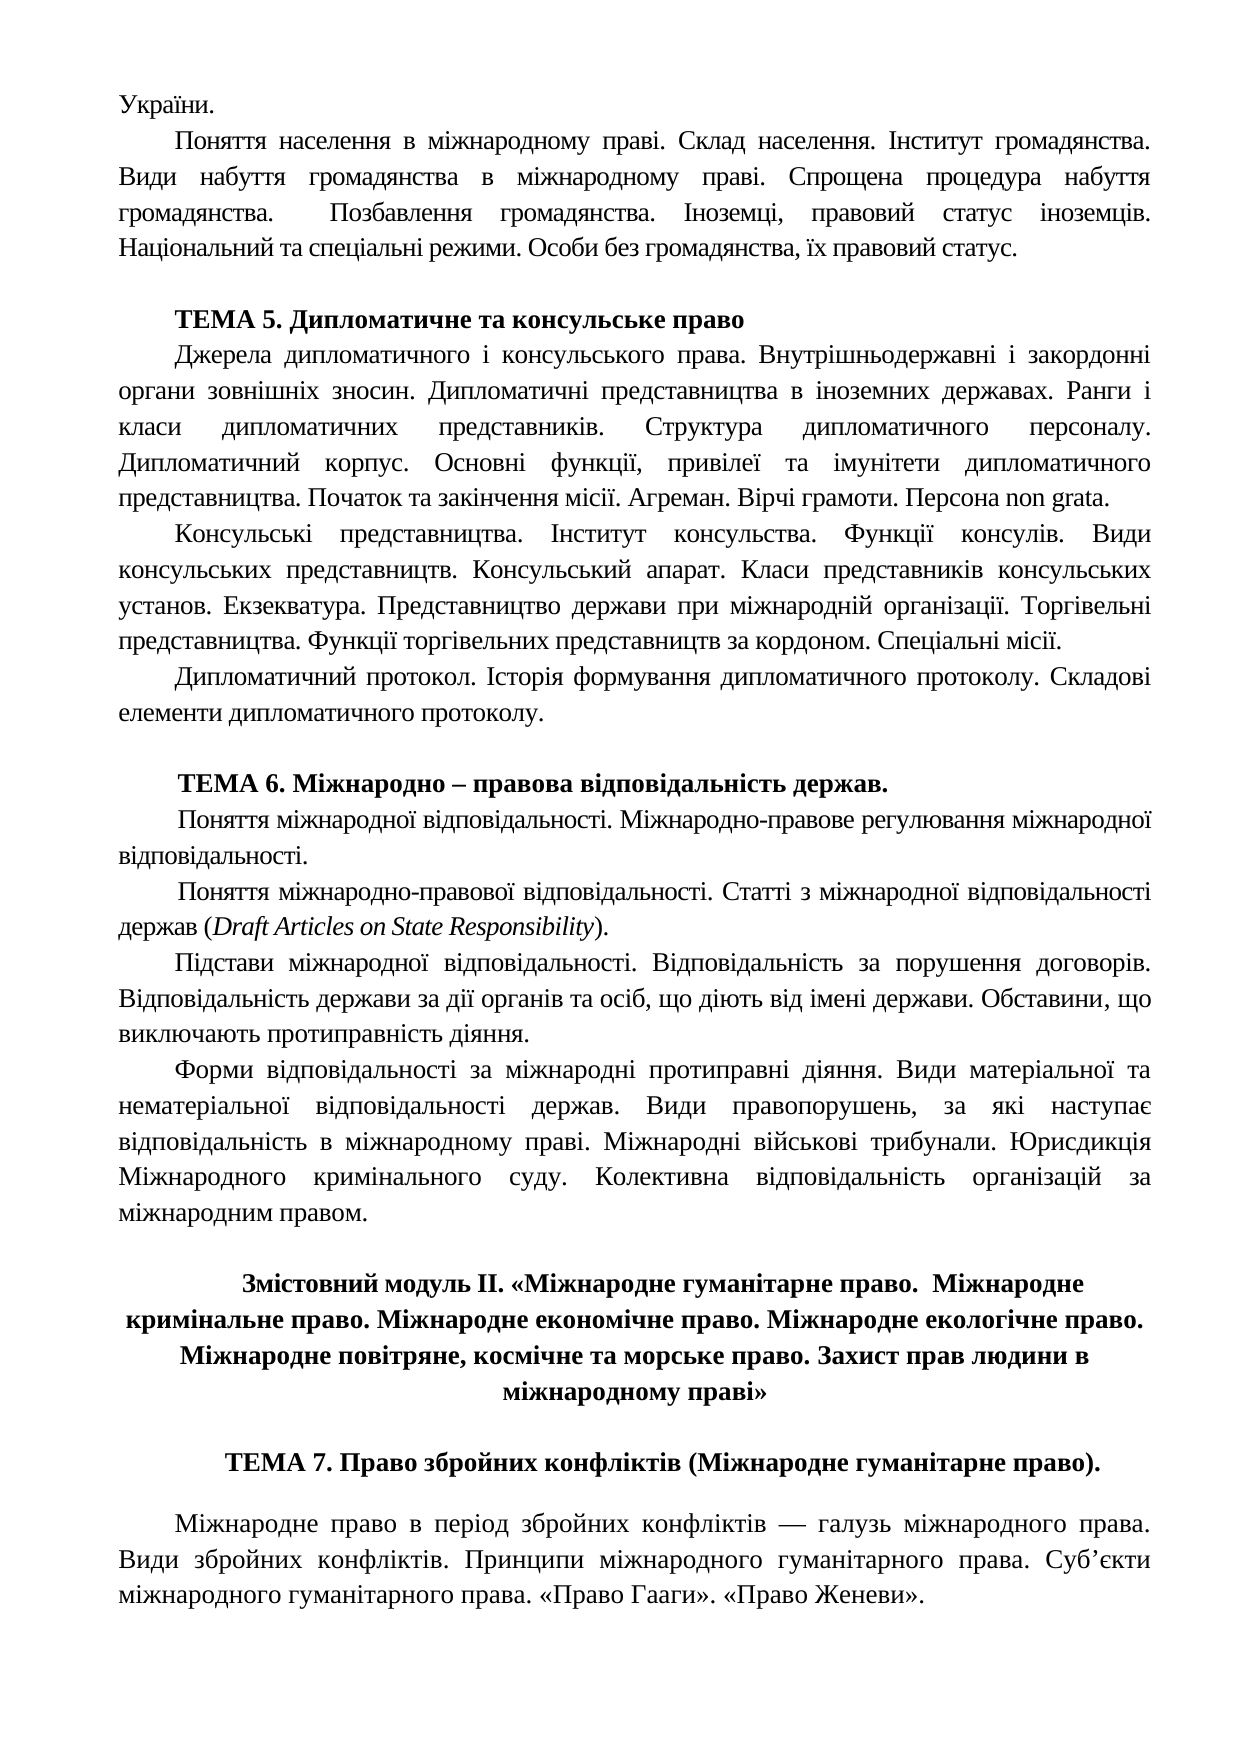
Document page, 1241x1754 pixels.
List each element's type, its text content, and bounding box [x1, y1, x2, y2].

subtitle Дипломатичний протокол. Історія формування дипломатичного протоколу. Складові елементи дипломатичного протоколу. [118, 660, 1152, 727]
subtitle Форми відповідальності за міжнародні протиправні діяння. Види матеріальної та нематеріальної відповідальності держав. Види правопорушень, за які наступає відповідальність в міжнародному праві. Міжнародні військові трибунали. Юрисдикція Міжнародного кримінального суду. Колективна відповідальність організацій за міжнародним правом. [118, 1053, 1152, 1227]
text Поняття міжнародно-правової відповідальності. Статті з міжнародної відповідальності держав (Draft Articles on State Responsibility). [118, 874, 1152, 941]
subtitle Консульські представництва. Інститут консульства. Функції консулів. Види консульських представництв. Консульський апарат. Класи представників консульських установ. Екзекватура. Представництво держави при міжнародній організації. Торгівельні представництва. Функції торгівельних представництв за кордоном. Спеціальні місії. [118, 517, 1152, 656]
text Поняття міжнародної відповідальності. Міжнародно-правове регулювання міжнародної відповідальності. [118, 803, 1152, 870]
subtitle Джерела дипломатичного і консульського права. Внутрішньодержавні і закордонні органи зовнішніх зносин. Дипломатичні представництва в іноземних державах. Ранги і класи дипломатичних представників. Структура дипломатичного персоналу. Дипломатичний корпус. Основні функції, привілеї та імунітети дипломатичного представництва. Початок та закінчення місії. Агреман. Вірчі грамоти. Персона non grata. [118, 339, 1152, 513]
subtitle Міжнародне право в період збройних конфліктів — галузь міжнародного права. Види збройних конфліктів. Принципи міжнародного гуманітарного права. Суб’єкти міжнародного гуманітарного права. «Право Гааги». «Право Женеви». [118, 1507, 1152, 1609]
subtitle Підстави міжнародної відповідальності. Відповідальність за порушення договорів. Відповідальність держави за дії органів та осіб, що діють від імені держави. Обставини, що виключають протиправність діяння. [118, 946, 1152, 1049]
subtitle ТЕМА 7. Право збройних конфліктів (Міжнародне гуманітарне право). [118, 1446, 1152, 1477]
subtitle Поняття населення в міжнародному праві. Склад населення. Інститут громадянства. Види набуття громадянства в міжнародному праві. Спрощена процедура набуття громадянства. Позбавлення громадянства. Іноземці, правовий статус іноземців. Національний та спеціальні режими. Особи без громадянства, їх правовий статус. [118, 124, 1152, 263]
text ТЕМА 6. Міжнародно – правова відповідальність держав. [118, 767, 1152, 798]
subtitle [118, 88, 1152, 120]
subtitle ТЕМА 5. Дипломатичне та консульське право [118, 303, 1152, 334]
subtitle Змістовний модуль ІІ. «Міжнародне гуманітарне право. Міжнародне кримінальне право. Міжнародне економічне право. Міжнародне екологічне право. Міжнародне повітряне, космічне та морське право. Захист прав людини в міжнародному праві» [118, 1268, 1152, 1406]
